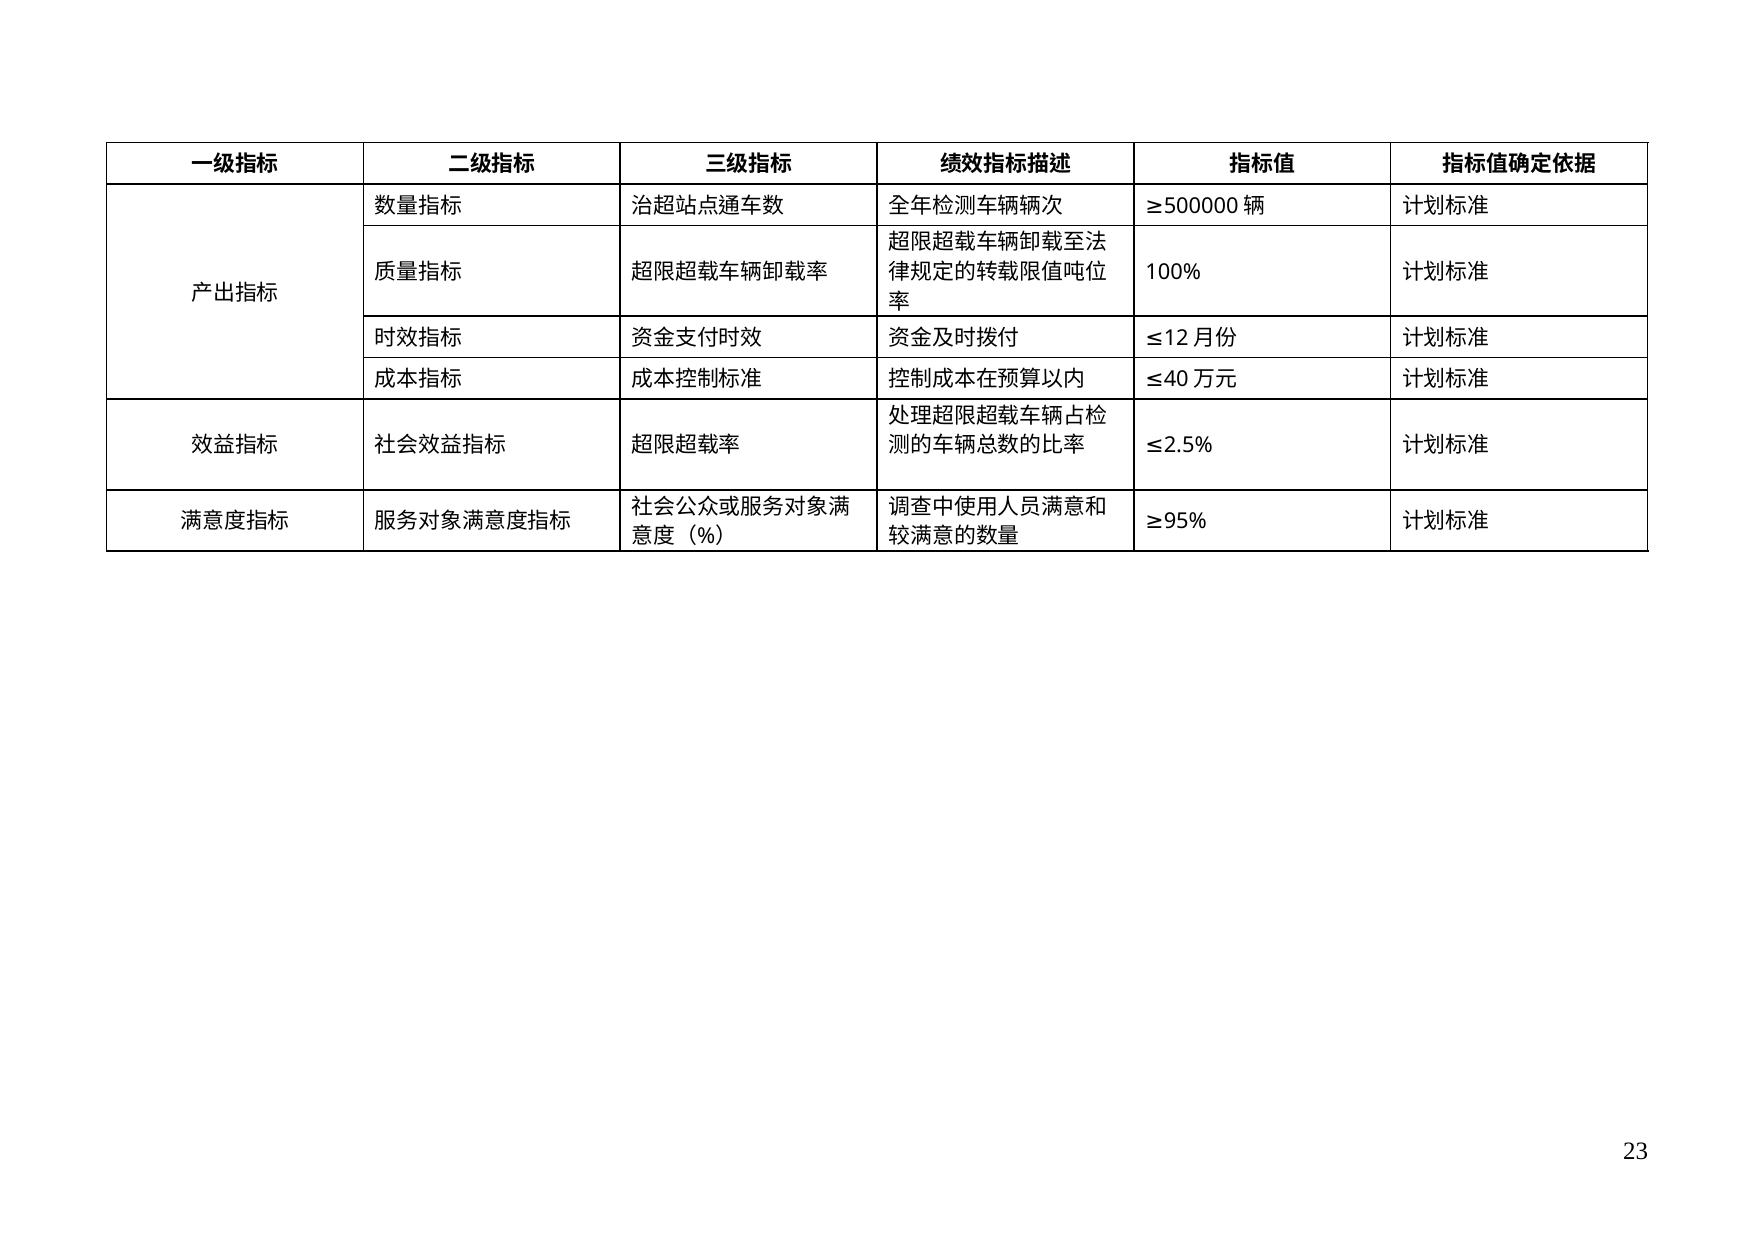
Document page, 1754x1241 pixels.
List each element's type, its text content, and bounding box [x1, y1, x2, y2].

table_header 一级指标 [107, 143, 363, 183]
table_cell 处理超限超载车辆占检测的车辆总数的比率 [878, 400, 1133, 489]
table_cell 资金及时拨付 [878, 317, 1133, 357]
table_cell 调查中使用人员满意和较满意的数量 [878, 491, 1133, 550]
table_cell ≤12月份 [1135, 317, 1390, 357]
table_header 指标值确定依据 [1391, 143, 1647, 183]
table_cell ≤40万元 [1135, 358, 1390, 398]
table_header 二级指标 [364, 143, 619, 183]
table_cell 100% [1135, 226, 1390, 315]
table_cell 产出指标 [107, 185, 363, 398]
table_cell 超限超载车辆卸载率 [621, 226, 876, 315]
table_cell 计划标准 [1391, 358, 1647, 398]
table_cell ≤2.5% [1135, 400, 1390, 489]
table_cell 质量指标 [364, 226, 619, 315]
table_cell 计划标准 [1391, 491, 1647, 550]
table_cell 超限超载率 [621, 400, 876, 489]
table_cell 资金支付时效 [621, 317, 876, 357]
table_cell 全年检测车辆辆次 [878, 185, 1133, 224]
table_cell 超限超载车辆卸载至法律规定的转载限值吨位率 [878, 226, 1133, 315]
table_cell 数量指标 [364, 185, 619, 224]
table_cell 满意度指标 [107, 491, 363, 550]
table_cell 服务对象满意度指标 [364, 491, 619, 550]
table_cell 成本控制标准 [621, 358, 876, 398]
table_cell 时效指标 [364, 317, 619, 357]
table_cell ≥500000辆 [1135, 185, 1390, 224]
table_cell 计划标准 [1391, 185, 1647, 224]
table_cell 社会效益指标 [364, 400, 619, 489]
table_cell 控制成本在预算以内 [878, 358, 1133, 398]
table_cell 计划标准 [1391, 226, 1647, 315]
table_cell 效益指标 [107, 400, 363, 489]
table_header 指标值 [1135, 143, 1390, 183]
table_cell 计划标准 [1391, 317, 1647, 357]
table_cell ≥95% [1135, 491, 1390, 550]
table_cell 社会公众或服务对象满意度（%） [621, 491, 876, 550]
table_cell 计划标准 [1391, 400, 1647, 489]
table_header 绩效指标描述 [878, 143, 1133, 183]
table_cell 成本指标 [364, 358, 619, 398]
table_cell 治超站点通车数 [621, 185, 876, 224]
table_header 三级指标 [621, 143, 876, 183]
